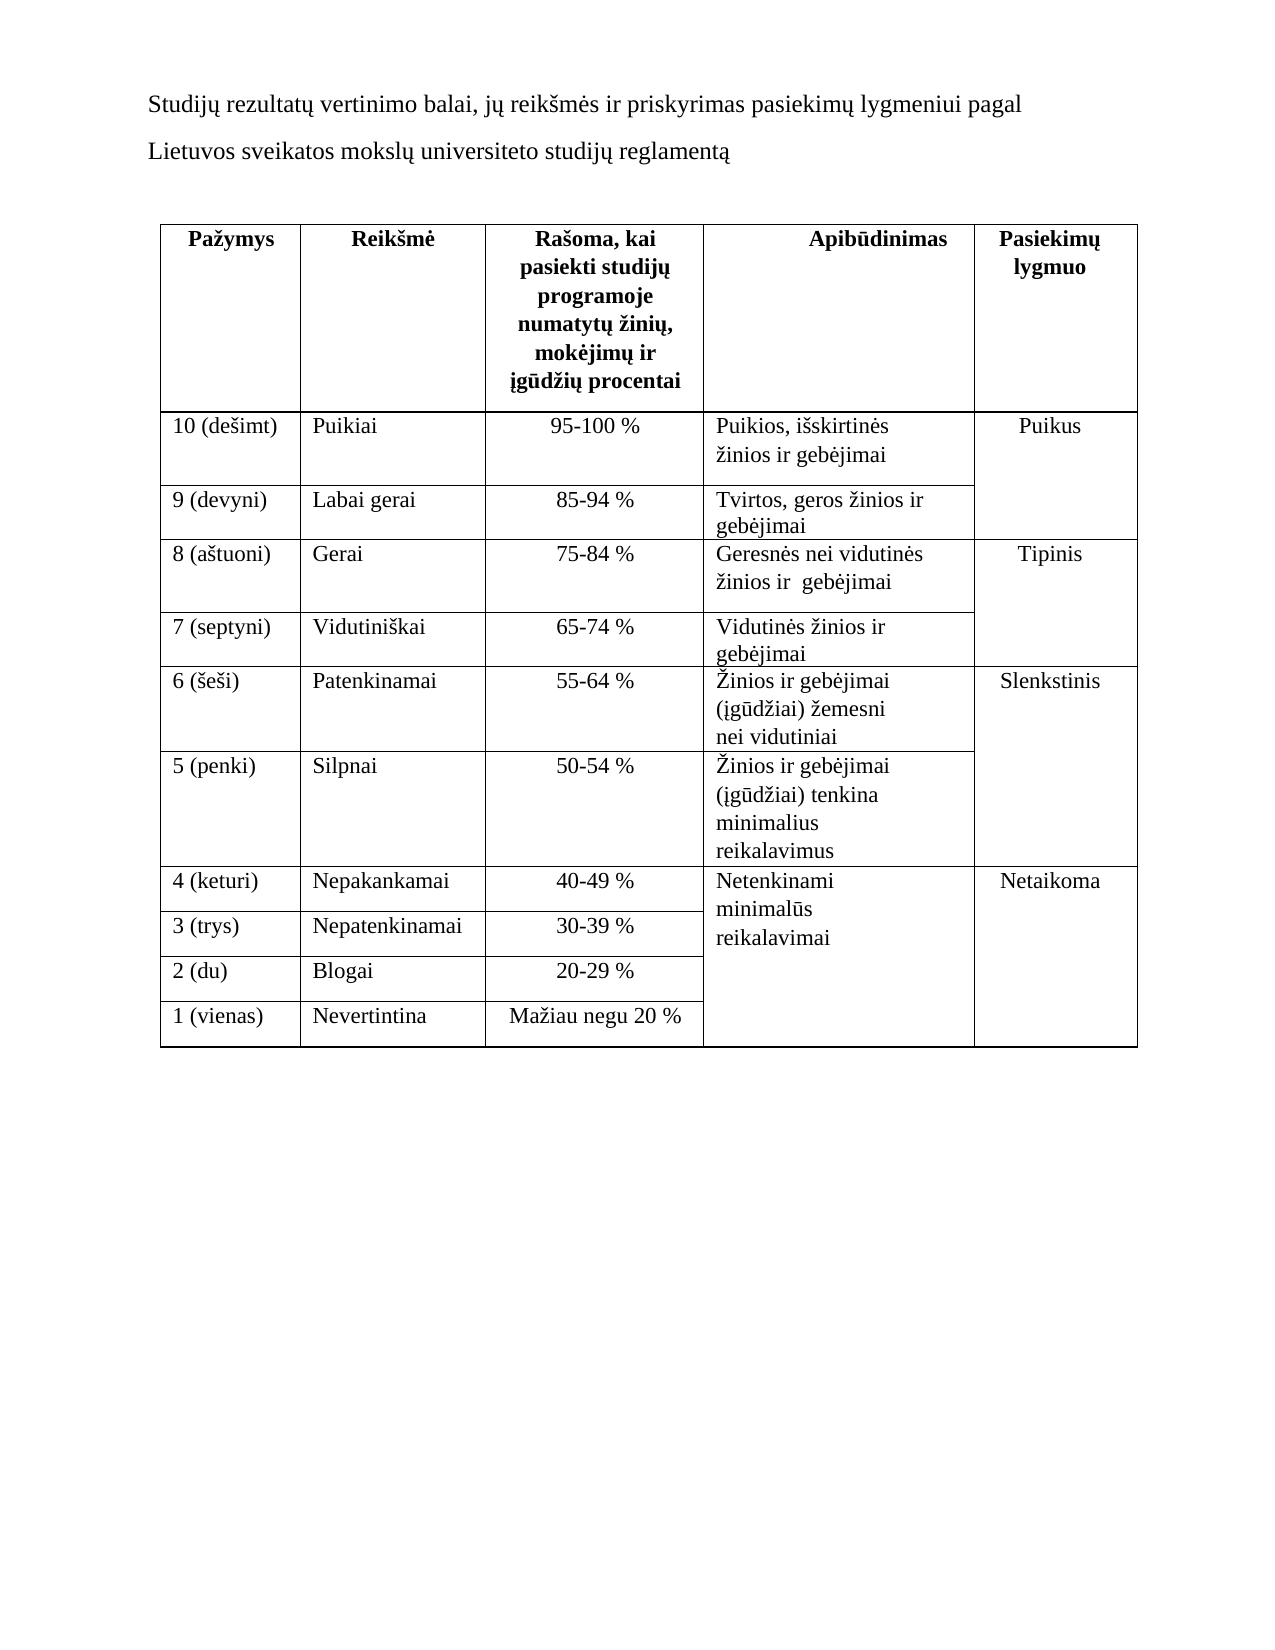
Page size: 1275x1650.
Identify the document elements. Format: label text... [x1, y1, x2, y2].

table_cell 40-49 % [486, 867, 703, 911]
table_cell Slenkstinis [975, 667, 1137, 866]
table_cell Gerai [301, 540, 485, 612]
table_cell Puikios, išskirtinės žinios ir gebėjimai [704, 413, 974, 485]
table_cell Geresnės nei vidutinės žinios ir gebėjimai [704, 540, 974, 612]
text Lietuvos sveikatos mokslų universiteto studijų reglamentą [148, 136, 1216, 165]
table_cell 30-39 % [486, 912, 703, 956]
table_cell Netaikoma [975, 867, 1137, 1046]
table_cell Vidutinės žinios ir gebėjimai [704, 613, 974, 666]
table_header Rašoma, kai pasiekti studijų programoje numatytų žinių, mokėjimų ir įgūdžių procentai [486, 225, 703, 411]
table_cell 20-29 % [486, 957, 703, 1001]
table_cell 55-64 % [486, 667, 703, 751]
table_cell Puikiai [301, 413, 485, 485]
table_cell 1 (vienas) [161, 1002, 300, 1046]
table_cell Blogai [301, 957, 485, 1001]
table_header Pasiekimų lygmuo [975, 225, 1137, 411]
table_cell Labai gerai [301, 486, 485, 539]
table_cell 8 (aštuoni) [161, 540, 300, 612]
table_cell Silpnai [301, 752, 485, 866]
table_cell Nevertintina [301, 1002, 485, 1046]
table_cell 4 (keturi) [161, 867, 300, 911]
table_cell Netenkinami minimalūs reikalavimai [704, 867, 974, 1046]
table_cell Vidutiniškai [301, 613, 485, 666]
table_cell 7 (septyni) [161, 613, 300, 666]
table_cell 5 (penki) [161, 752, 300, 866]
table_cell 95-100 % [486, 413, 703, 485]
table_cell Tipinis [975, 540, 1137, 666]
table_cell Tvirtos, geros žinios ir gebėjimai [704, 486, 974, 539]
table_cell Patenkinamai [301, 667, 485, 751]
table_cell Nepatenkinamai [301, 912, 485, 956]
text Studijų rezultatų vertinimo balai, jų reikšmės ir priskyrimas pasiekimų lygmeniui pagal [148, 89, 1216, 117]
table_cell 9 (devyni) [161, 486, 300, 539]
table_header Pažymys [161, 225, 300, 411]
table_cell 50-54 % [486, 752, 703, 866]
table_cell Puikus [975, 413, 1137, 539]
table_cell 3 (trys) [161, 912, 300, 956]
table_cell Žinios ir gebėjimai (įgūdžiai) žemesni nei vidutiniai [704, 667, 974, 751]
table_cell Žinios ir gebėjimai (įgūdžiai) tenkina minimalius reikalavimus [704, 752, 974, 866]
table_cell 75-84 % [486, 540, 703, 612]
table_header Apibūdinimas [704, 225, 974, 411]
table_cell 2 (du) [161, 957, 300, 1001]
table_cell 85-94 % [486, 486, 703, 539]
table_header Reikšmė [301, 225, 485, 411]
table_cell 65-74 % [486, 613, 703, 666]
table_cell Mažiau negu 20 % [486, 1002, 703, 1046]
table_cell 10 (dešimt) [161, 413, 300, 485]
table_cell Nepakankamai [301, 867, 485, 911]
table_cell 6 (šeši) [161, 667, 300, 751]
